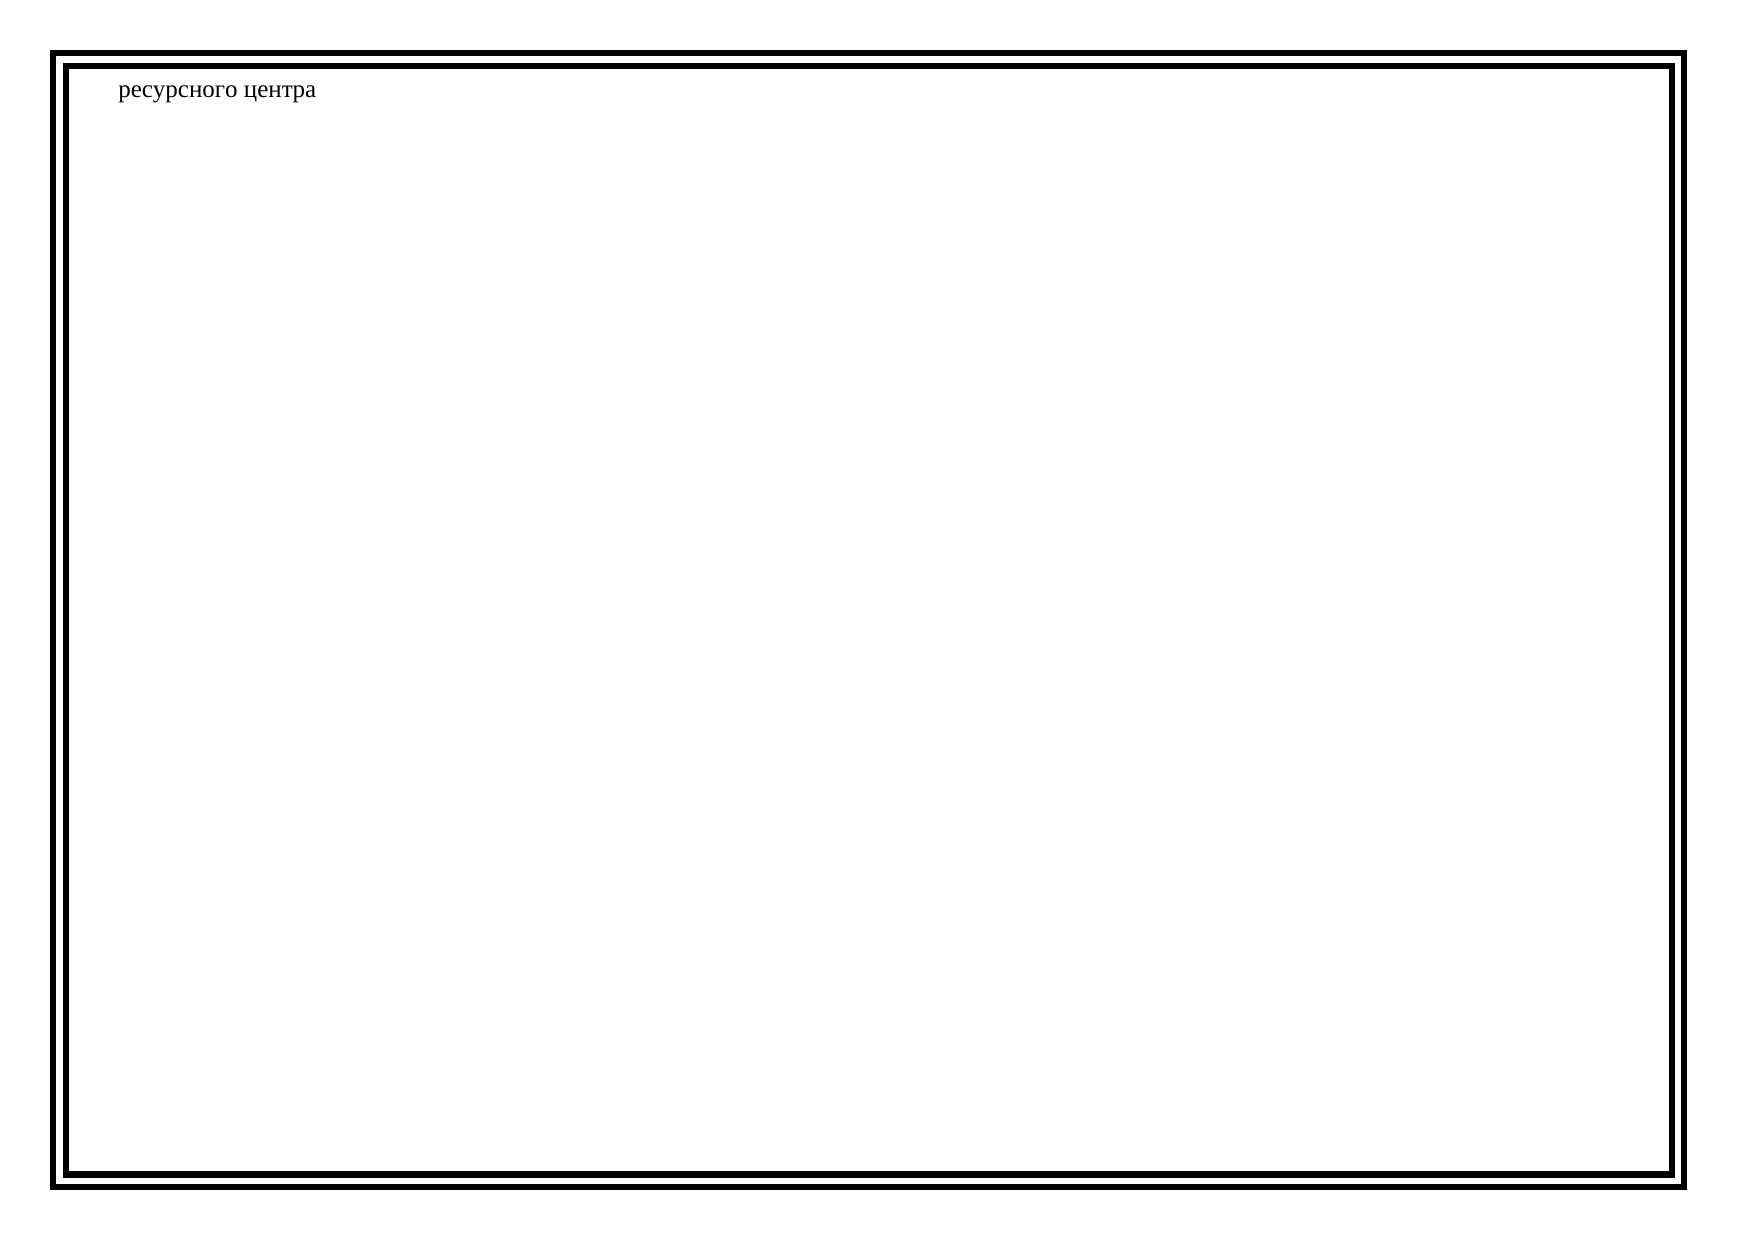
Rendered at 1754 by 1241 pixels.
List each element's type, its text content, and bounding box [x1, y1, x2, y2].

text ресурсного центра [118, 74, 800, 103]
